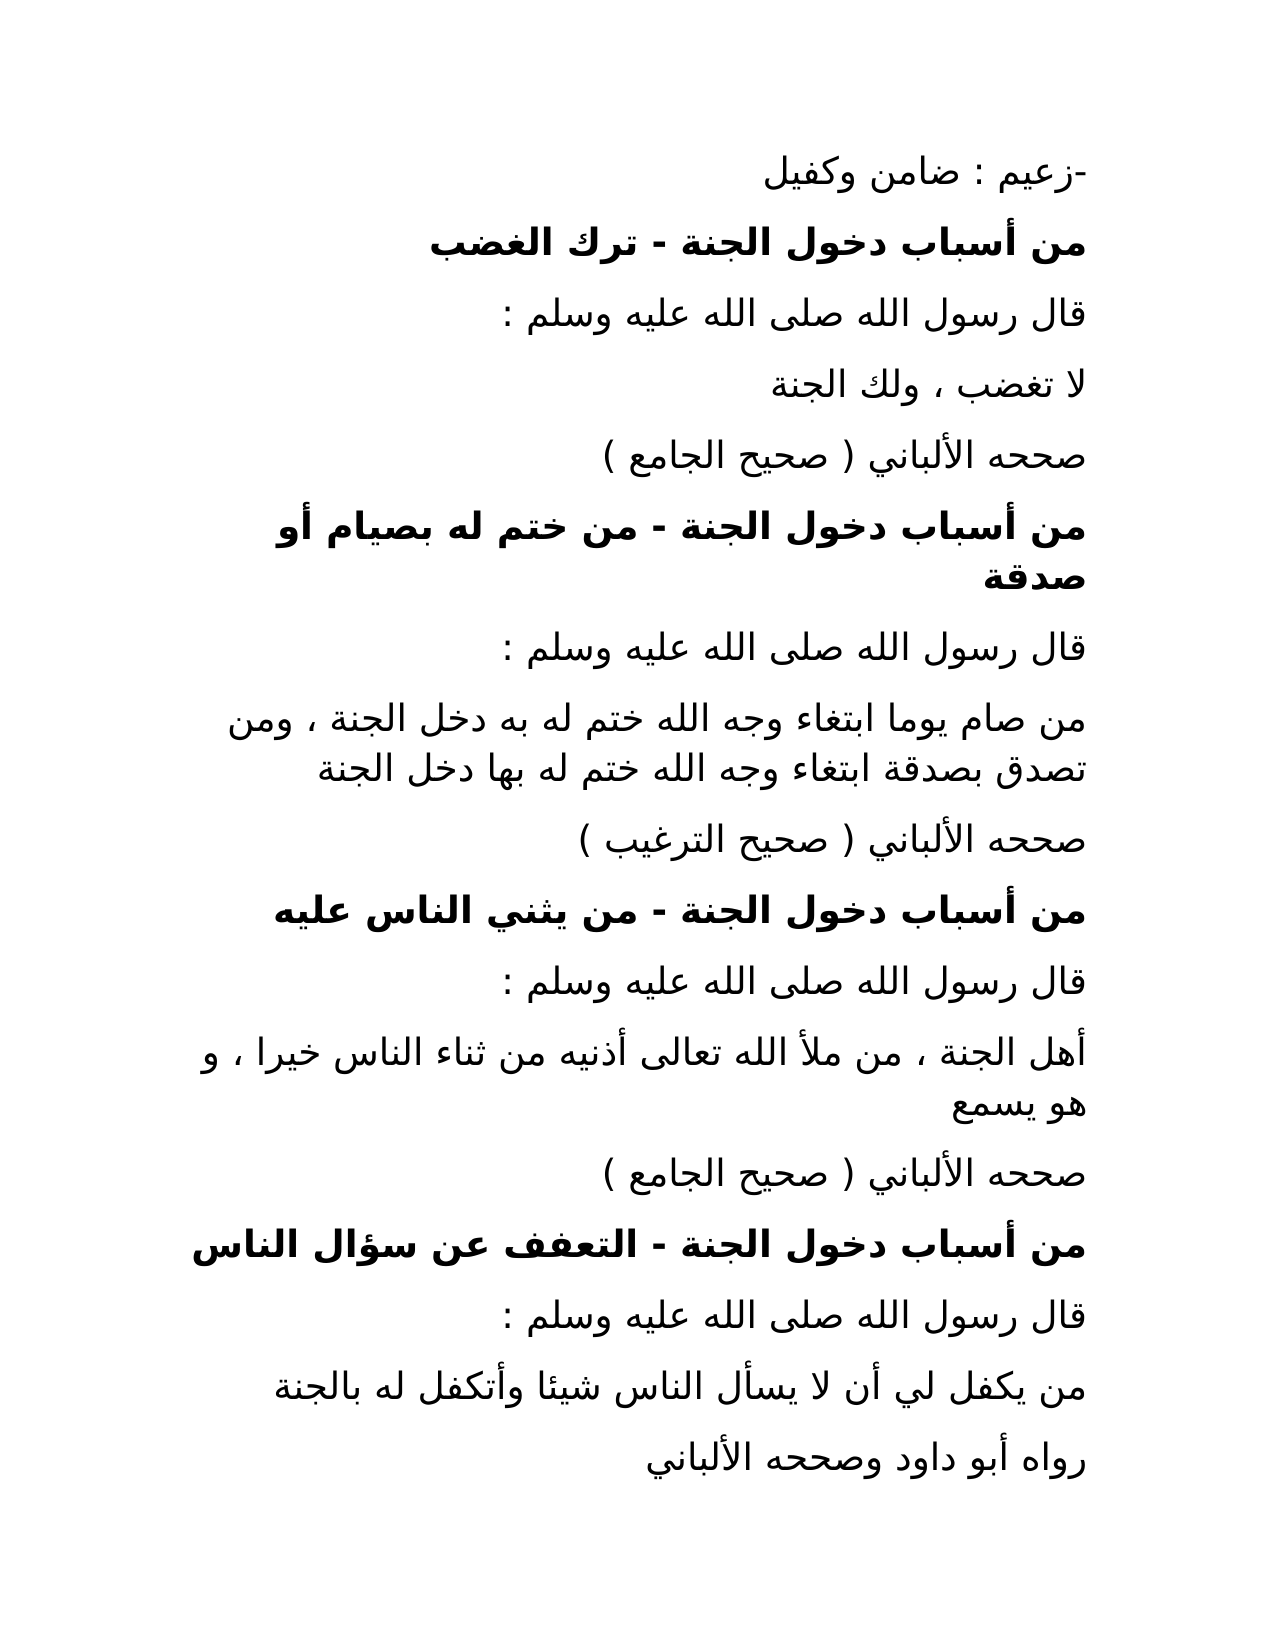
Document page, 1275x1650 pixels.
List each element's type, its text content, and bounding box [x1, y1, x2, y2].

text أهل الجنة ، من ملأ الله تعالى أذنيه من ثناء الناس خيرا ، و هو يسمع [187, 1031, 1087, 1124]
text قال رسول الله صلى الله عليه وسلم : [187, 1293, 1087, 1337]
text -زعيم : ضامن وكفيل [187, 150, 1087, 194]
text صححه الألباني ( صحيح الجامع ) [187, 434, 1087, 477]
text قال رسول الله صلى الله عليه وسلم : [187, 626, 1087, 669]
text صححه الألباني ( صحيح الترغيب ) [187, 818, 1087, 861]
text من صام يوما ابتغاء وجه الله ختم له به دخل الجنة ، ومن تصدق بصدقة ابتغاء وجه الله ختم له بها دخل الجنة [187, 697, 1087, 790]
text قال رسول الله صلى الله عليه وسلم : [187, 959, 1087, 1003]
text رواه أبو داود وصححه الألباني [187, 1435, 1087, 1479]
text من يكفل لي أن لا يسأل الناس شيئا وأتكفل له بالجنة [187, 1364, 1087, 1408]
text قال رسول الله صلى الله عليه وسلم : [187, 292, 1087, 336]
text صححه الألباني ( صحيح الجامع ) [187, 1152, 1087, 1195]
text من أسباب دخول الجنة - من ختم له بصيام أو صدقة [187, 505, 1087, 598]
text لا تغضب ، ولك الجنة [187, 363, 1087, 406]
text من أسباب دخول الجنة - من يثني الناس عليه [187, 889, 1087, 932]
text من أسباب دخول الجنة - ترك الغضب [187, 221, 1087, 264]
text من أسباب دخول الجنة - التعفف عن سؤال الناس [187, 1222, 1087, 1266]
